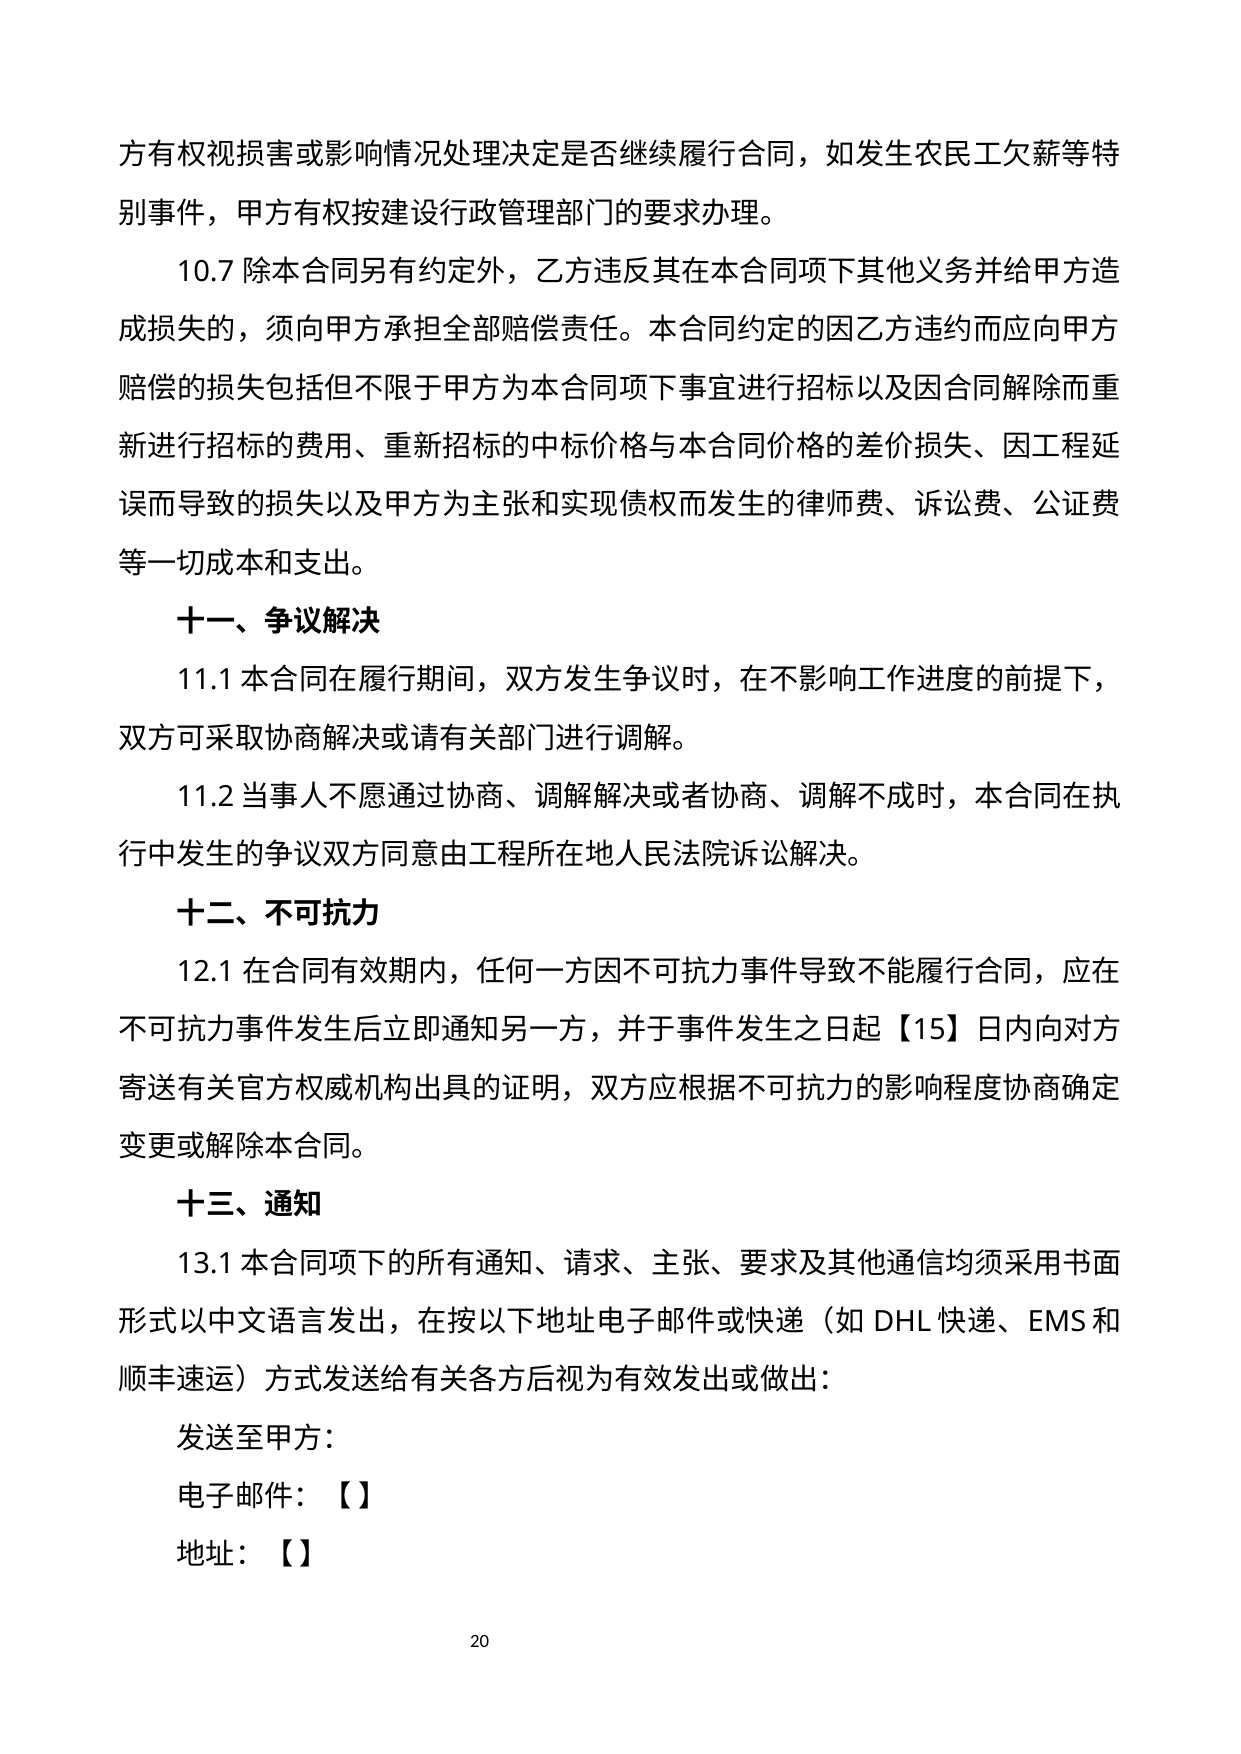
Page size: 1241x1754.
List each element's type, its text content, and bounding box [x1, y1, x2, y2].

text 13.1本合同项下的所有通知、请求、主张、要求及其他通信均须采用书面形式以中文语言发出，在按以下地址电子邮件或快递（如DHL快递、EMS和顺丰速运）方式发送给有关各方后视为有效发出或做出： [118, 1226, 1122, 1401]
text 11.2当事人不愿通过协商、调解解决或者协商、调解不成时，本合同在执行中发生的争议双方同意由工程所在地人民法院诉讼解决。 [118, 760, 1122, 876]
text 10.7 除本合同另有约定外，乙方违反其在本合同项下其他义务并给甲方造成损失的，须向甲方承担全部赔偿责任。本合同约定的因乙方违约而应向甲方赔偿的损失包括但不限于甲方为本合同项下事宜进行招标以及因合同解除而重新进行招标的费用、重新招标的中标价格与本合同价格的差价损失、因工程延误而导致的损失以及甲方为主张和实现债权而发生的律师费、诉讼费、公证费等一切成本和支出。 [118, 235, 1122, 585]
text 电子邮件：【 】 [118, 1460, 1122, 1518]
text 十二、不可抗力 [118, 876, 1122, 935]
text 十一、争议解决 [118, 585, 1122, 643]
text 12.1 在合同有效期内，任何一方因不可抗力事件导致不能履行合同，应在不可抗力事件发生后立即通知另一方，并于事件发生之日起【15】日内向对方寄送有关官方权威机构出具的证明，双方应根据不可抗力的影响程度协商确定变更或解除本合同。 [118, 935, 1122, 1168]
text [118, 118, 1122, 235]
text 地址：【 】 [118, 1518, 1122, 1576]
text 十三、通知 [118, 1168, 1122, 1226]
text 发送至甲方： [118, 1401, 1122, 1460]
text 11.1本合同在履行期间，双方发生争议时，在不影响工作进度的前提下，双方可采取协商解决或请有关部门进行调解。 [118, 643, 1122, 760]
